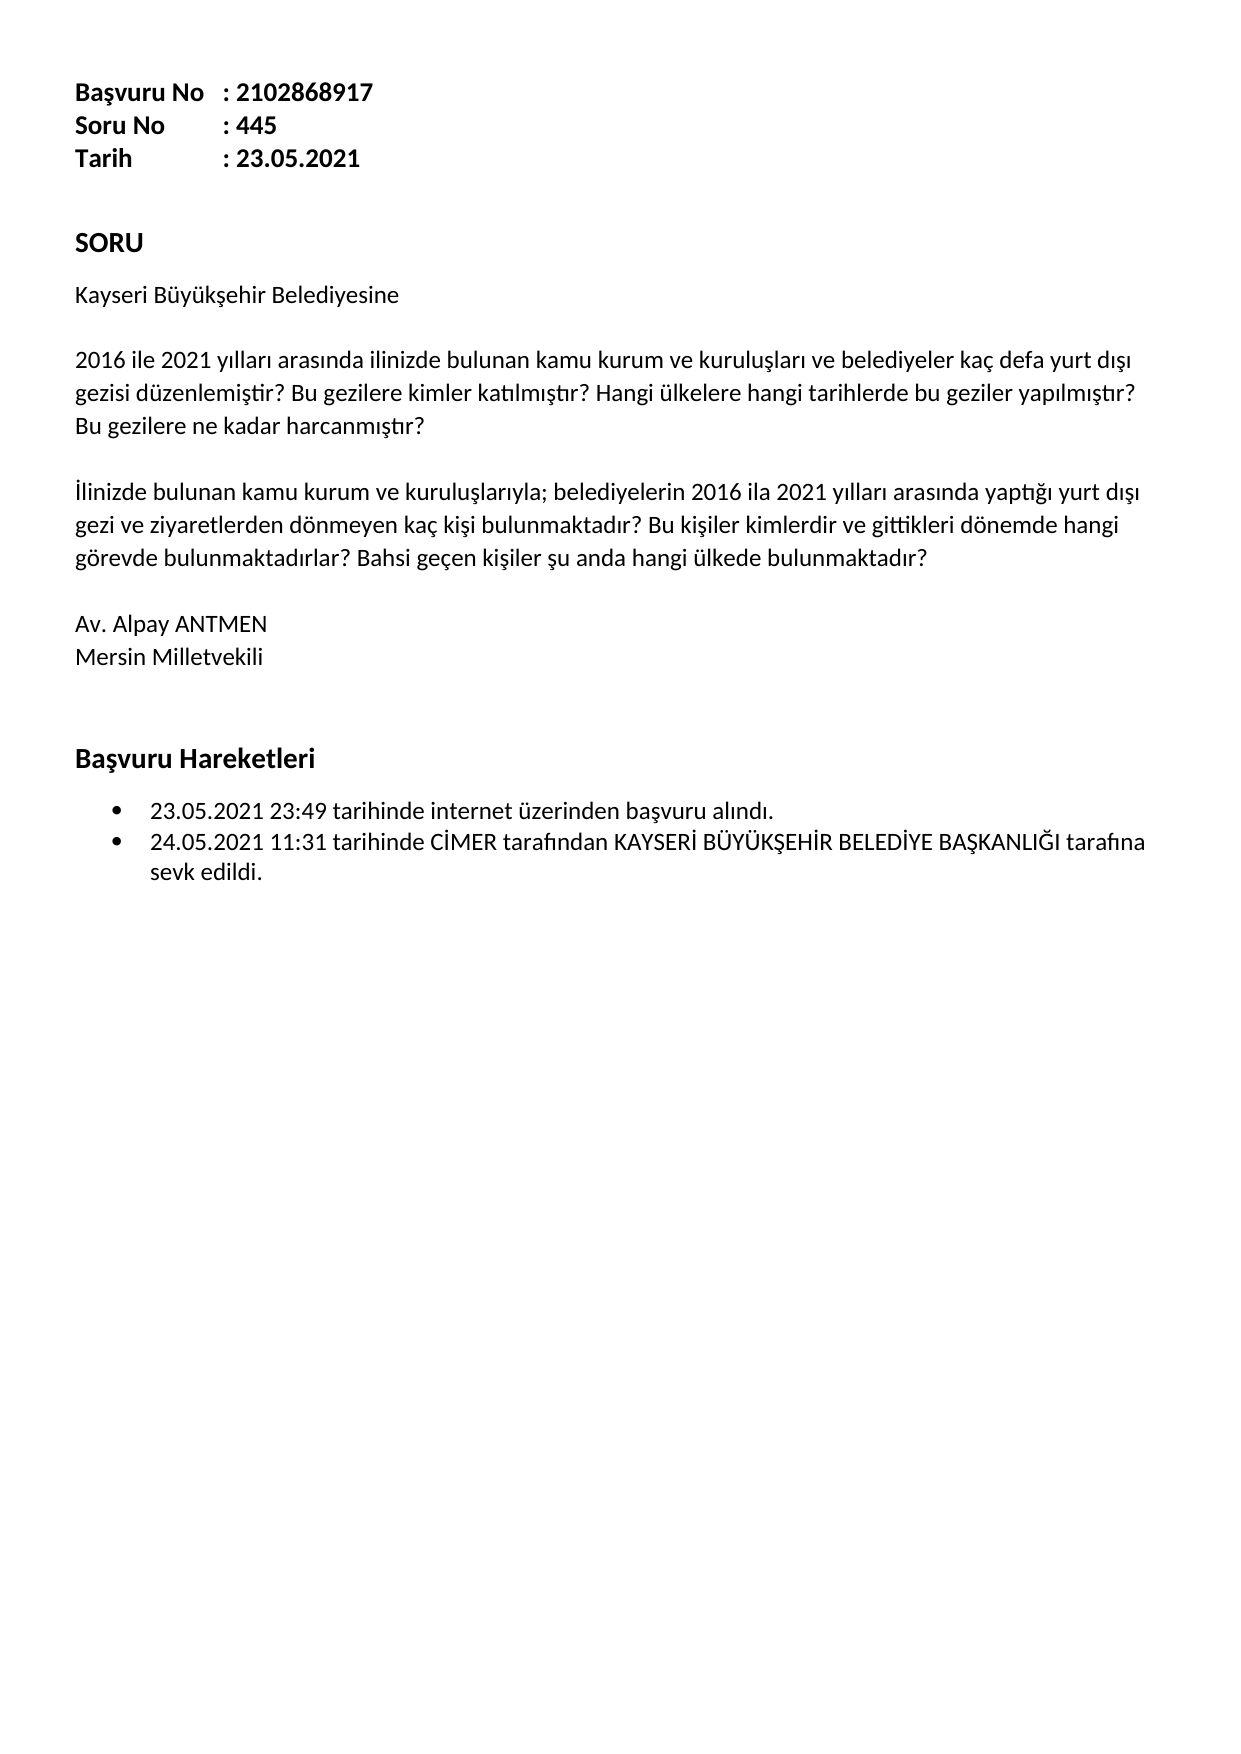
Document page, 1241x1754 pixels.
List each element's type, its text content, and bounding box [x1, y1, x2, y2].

text Kayseri Büyükşehir Belediyesine 2016 ile 2021 yılları arasında ilinizde bulunan kamu kurum ve kuruluşları ve belediyeler kaç defa yurt dışı gezisi düzenlemiştir? Bu gezilere kimler katılmıştır? Hangi ülkelere hangi tarihlerde bu geziler yapılmıştır? Bu gezilere ne kadar harcanmıştır? İlinizde bulunan kamu kurum ve kuruluşlarıyla; belediyelerin 2016 ila 2021 yılları arasında yaptığı yurt dışı gezi ve ziyaretlerden dönmeyen kaç kişi bulunmaktadır? Bu kişiler kimlerdir ve gittikleri dönemde hangi görevde bulunmaktadırlar? Bahsi geçen kişiler şu anda hangi ülkede bulunmaktadır? Av. Alpay ANTMEN Mersin Milletvekili [75, 279, 1165, 671]
text Tarih : 23.05.2021 [75, 141, 1165, 174]
text Başvuru No : 2102868917 [75, 75, 1165, 108]
text Soru No : 445 [75, 108, 1165, 141]
text SORU [75, 224, 1165, 259]
list 23.05.2021 23:49 tarihinde internet üzerinden başvuru alındı. [112, 795, 1165, 826]
text Başvuru Hareketleri [75, 740, 1165, 776]
list 24.05.2021 11:31 tarihinde CİMER tarafından KAYSERİ BÜYÜKŞEHİR BELEDİYE BAŞKANLIĞI tarafına sevk edildi. [112, 826, 1165, 887]
